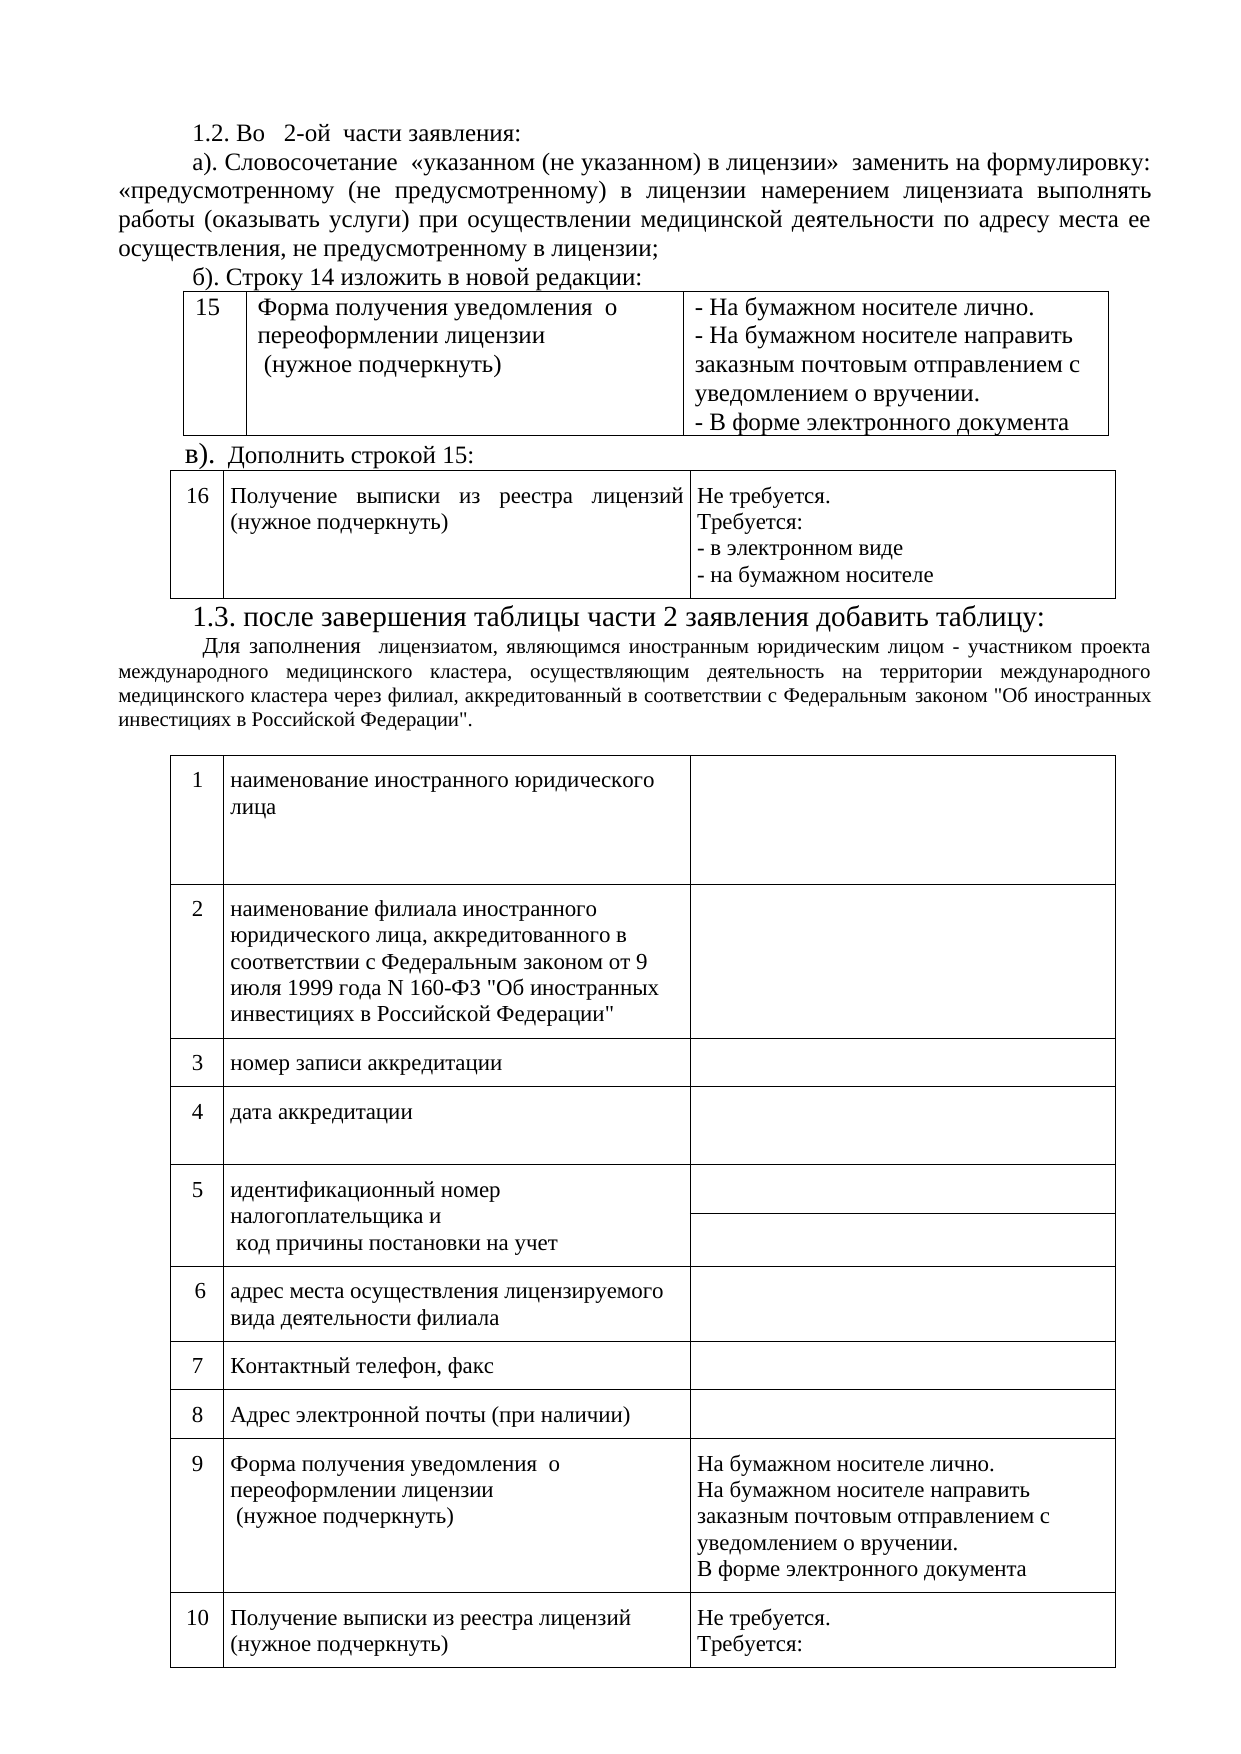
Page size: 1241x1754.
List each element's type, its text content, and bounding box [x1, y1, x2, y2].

title а). Словосочетание «указанном (не указанном) в лицензии» заменить на формулировку: «предусмотренному (не предусмотренному) в лицензии намерением лицензиата выполнять работы (оказывать услуги) при осуществлении медицинской деятельности по адресу места ее осуществления, не предусмотренному в лицензии; [118, 147, 1152, 262]
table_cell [224, 1593, 690, 1667]
table_header Получение выписки из реестра лицензий (нужное подчеркнуть) [224, 471, 690, 598]
title б). Строку 14 изложить в новой редакции: [118, 262, 1152, 291]
title Для заполнения лицензиатом, являющимся иностранным юридическим лицом - участником проекта международного медицинского кластера, осуществляющим деятельность на территории международного медицинского кластера через филиал, аккредитованный в соответствии с Федеральным законом "Об иностранных инвестициях в Российской Федерации". [118, 632, 1152, 731]
table_cell Форма получения уведомления о переоформлении лицензии (нужное подчеркнуть) [224, 1439, 690, 1592]
table_cell дата аккредитации [224, 1087, 690, 1164]
table_cell 5 [171, 1165, 223, 1266]
table_cell Контактный телефон, факс [224, 1342, 690, 1389]
table_cell [691, 1390, 1115, 1438]
table_cell [691, 1342, 1115, 1389]
table_header Форма получения уведомления о переоформлении лицензии (нужное подчеркнуть) [247, 292, 683, 435]
table_header Не требуется. Требуется: - в электронном виде - на бумажном носителе [691, 471, 1115, 598]
text в). Дополнить строкой 15: [177, 436, 1152, 470]
table_cell [691, 1214, 1115, 1266]
table_cell 10 [171, 1593, 223, 1667]
table_cell наименование филиала иностранного юридического лица, аккредитованного в соответствии с Федеральным законом от 9 июля 1999 года N 160-ФЗ "Об иностранных инвестициях в Российской Федерации" [224, 885, 690, 1037]
table_cell [691, 1039, 1115, 1086]
table_cell 6 [171, 1267, 223, 1341]
table_cell 3 [171, 1039, 223, 1086]
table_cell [691, 1593, 1115, 1667]
title 1.2. Во 2-ой части заявления: [118, 118, 1152, 147]
table_cell [691, 1267, 1115, 1341]
table_cell [691, 1087, 1115, 1164]
table_header 1 [171, 756, 223, 883]
table_cell адрес места осуществления лицензируемого вида деятельности филиала [224, 1267, 690, 1341]
table_cell [691, 1165, 1115, 1213]
table_header 15 [184, 292, 246, 435]
table_cell [691, 885, 1115, 1037]
table_cell 2 [171, 885, 223, 1037]
table_cell идентификационный номер налогоплательщика и код причины постановки на учет [224, 1165, 690, 1266]
table_cell Адрес электронной почты (при наличии) [224, 1390, 690, 1438]
table_cell номер записи аккредитации [224, 1039, 690, 1086]
table_cell 8 [171, 1390, 223, 1438]
table_cell 9 [171, 1439, 223, 1592]
title 1.3. после завершения таблицы части 2 заявления добавить таблицу: [118, 599, 1152, 632]
table_header [691, 756, 1115, 883]
table_cell 4 [171, 1087, 223, 1164]
table_header наименование иностранного юридического лица [224, 756, 690, 883]
table_cell 7 [171, 1342, 223, 1389]
table_cell На бумажном носителе лично. На бумажном носителе направить заказным почтовым отправлением с уведомлением о вручении. В форме электронного документа [691, 1439, 1115, 1592]
table_header 16 [171, 471, 223, 598]
